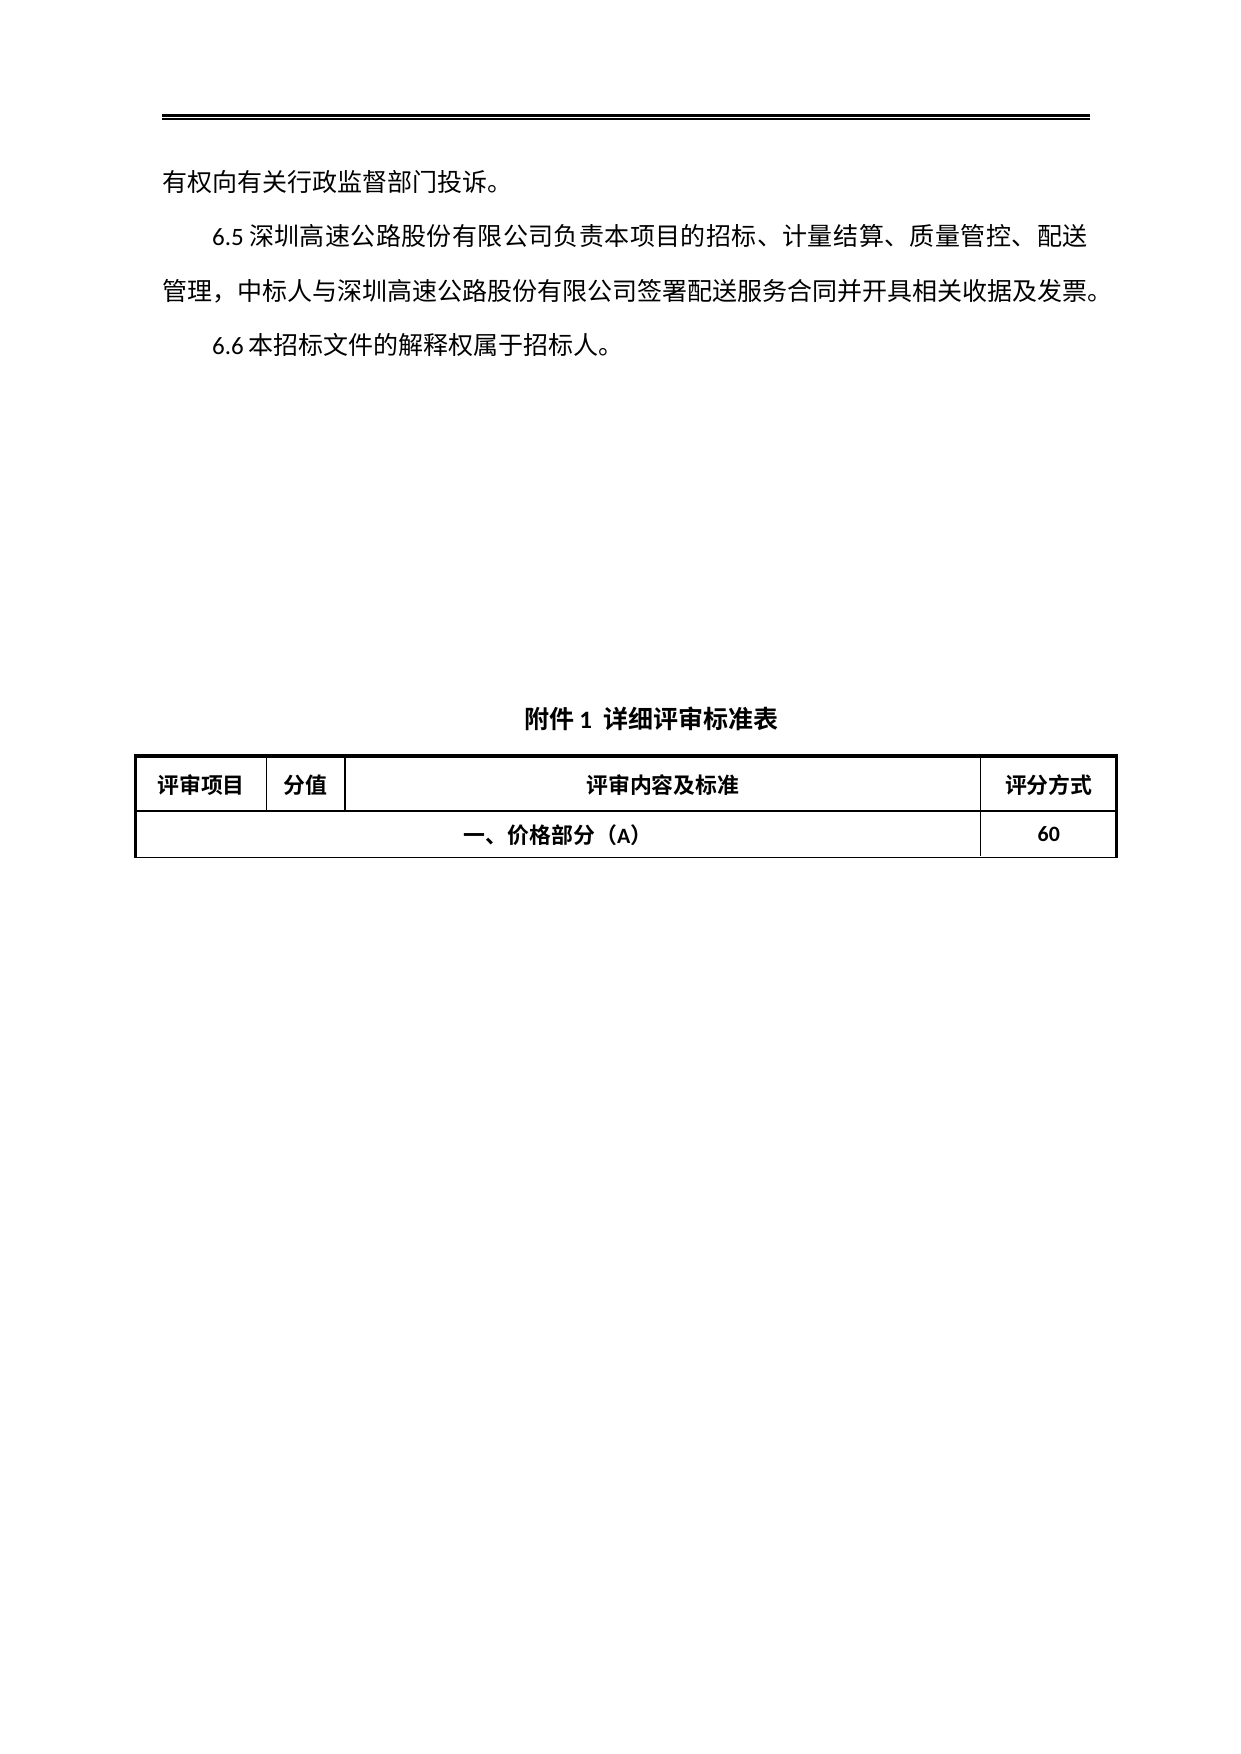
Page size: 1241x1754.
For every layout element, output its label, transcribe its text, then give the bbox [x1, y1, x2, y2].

table_header 评审内容及标准 [346, 758, 980, 810]
table_cell 60 [981, 812, 1115, 856]
table_cell 一、价格部分（A） [137, 812, 980, 856]
table_header 评分方式 [981, 758, 1115, 810]
table_header 分值 [267, 758, 344, 810]
text 6.6本招标文件的解释权属于招标人。 [162, 326, 1090, 362]
text 附件1 详细评审标准表 [162, 700, 1090, 736]
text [162, 162, 1090, 199]
table_header 评审项目 [137, 758, 266, 810]
text 6.5深圳高速公路股份有限公司负责本项目的招标、计量结算、质量管控、配送管理，中标人与深圳高速公路股份有限公司签署配送服务合同并开具相关收据及发票。 [162, 217, 1090, 307]
